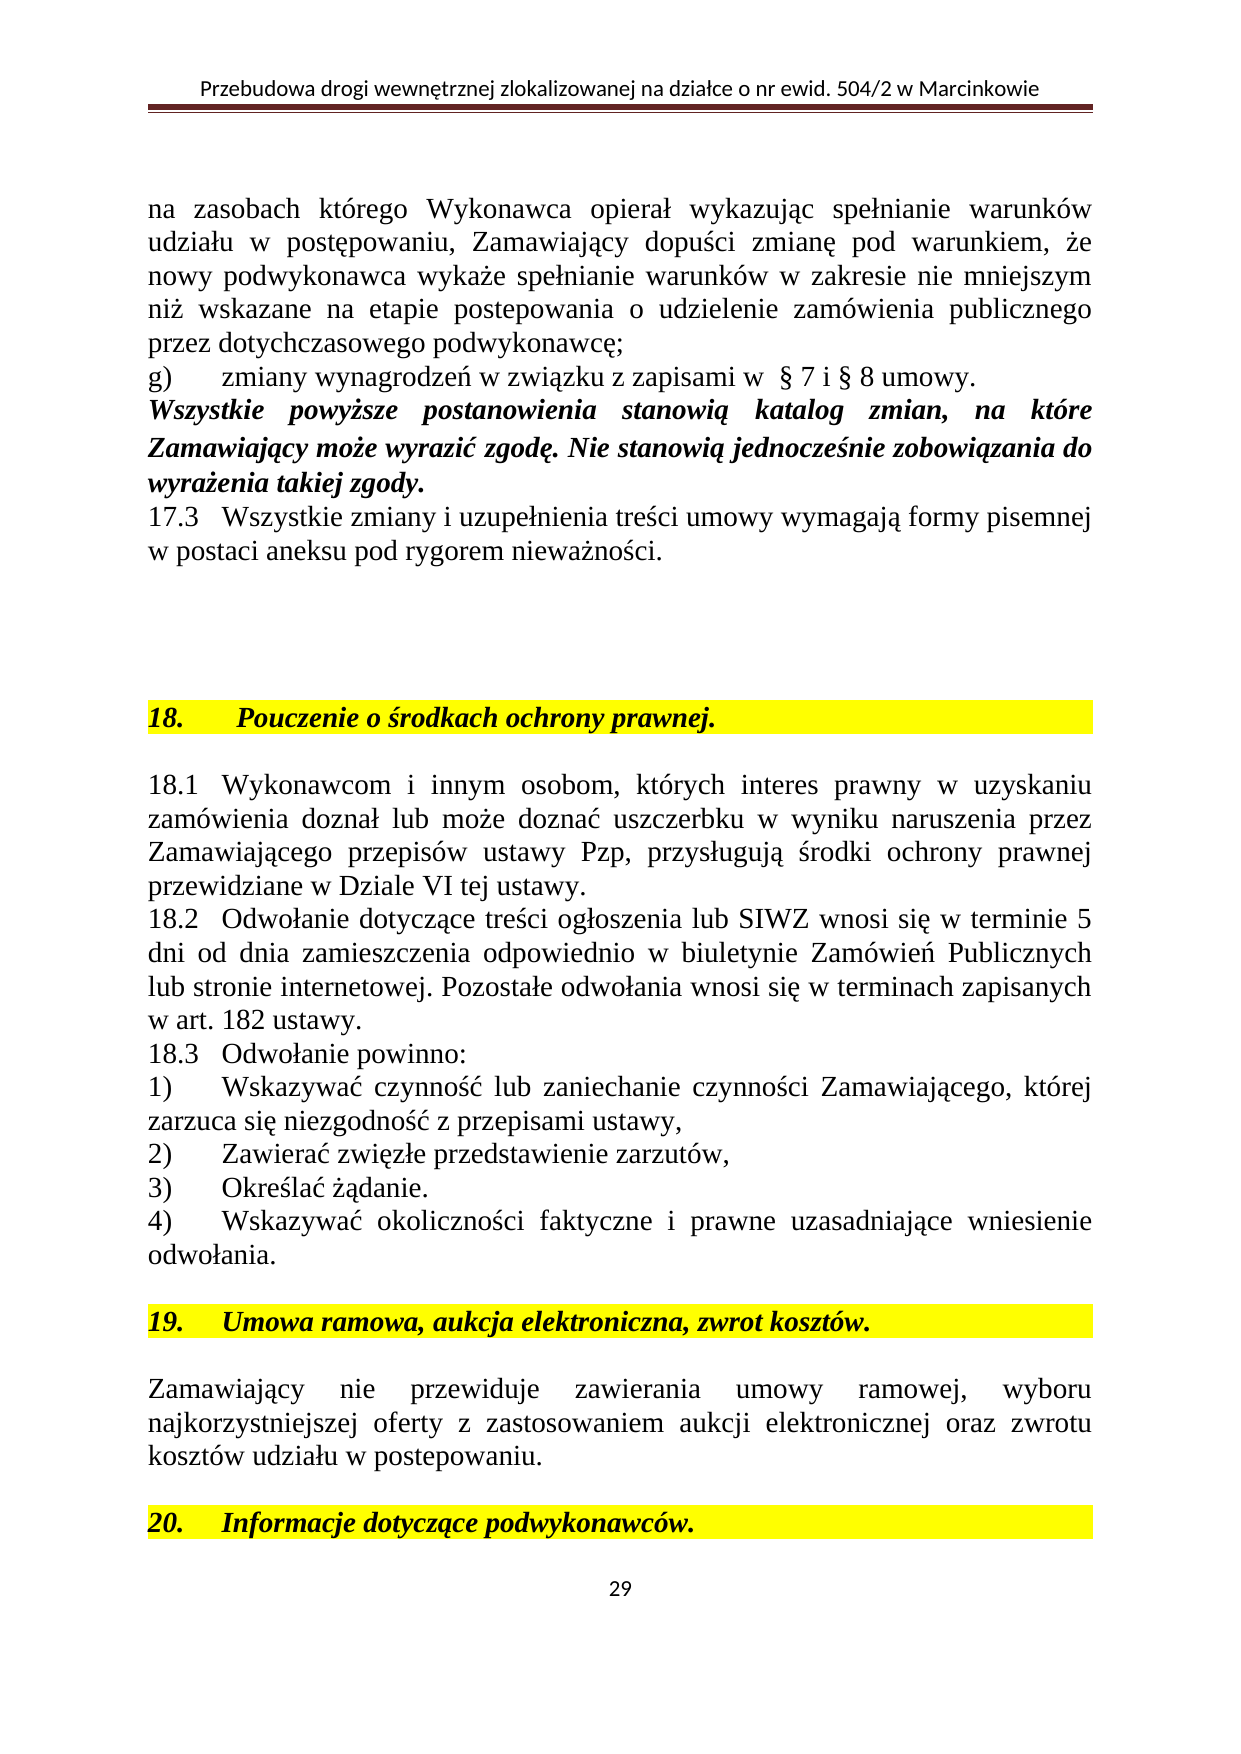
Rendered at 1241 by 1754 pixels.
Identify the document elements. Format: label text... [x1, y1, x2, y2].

text Wszystkie powyższe postanowienia stanowią katalog zmian, na które Zamawiający może wyrazić zgodę. Nie stanowią jednocześnie zobowiązania do wyrażenia takiej zgody. [148, 392, 1093, 499]
list Określać żądanie. [148, 1170, 1093, 1203]
list Odwołanie powinno: [148, 1036, 1093, 1069]
list Zawierać zwięzłe przedstawienie zarzutów, [148, 1136, 1093, 1170]
list Wykonawcom i innym osobom, których interes prawny w uzyskaniu zamówienia doznał lub może doznać uszczerbku w wyniku naruszenia przez Zamawiającego przepisów ustawy Pzp, przysługują środki ochrony prawnej przewidziane w Dziale VI tej ustawy. [148, 767, 1093, 902]
list zmiany wynagrodzeń w związku z zapisami w § 7 i § 8 umowy. [148, 359, 1093, 392]
list Informacje dotyczące podwykonawców. [148, 1505, 1093, 1539]
list Pouczenie o środkach ochrony prawnej. [148, 700, 1093, 734]
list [148, 191, 1093, 359]
list Wskazywać czynność lub zaniechanie czynności Zamawiającego, której zarzuca się niezgodność z przepisami ustawy, [148, 1069, 1093, 1136]
text Zamawiający nie przewiduje zawierania umowy ramowej, wyboru najkorzystniejszej oferty z zastosowaniem aukcji elektronicznej oraz zwrotu kosztów udziału w postepowaniu. [148, 1371, 1093, 1472]
list Wskazywać okoliczności faktyczne i prawne uzasadniające wniesienie odwołania. [148, 1203, 1093, 1271]
list Umowa ramowa, aukcja elektroniczna, zwrot kosztów. [148, 1304, 1093, 1338]
list Wszystkie zmiany i uzupełnienia treści umowy wymagają formy pisemnej w postaci aneksu pod rygorem nieważności. [148, 499, 1093, 566]
list Odwołanie dotyczące treści ogłoszenia lub SIWZ wnosi się w terminie 5 dni od dnia zamieszczenia odpowiednio w biuletynie Zamówień Publicznych lub stronie internetowej. Pozostałe odwołania wnosi się w terminach zapisanych w art. 182 ustawy. [148, 902, 1093, 1036]
